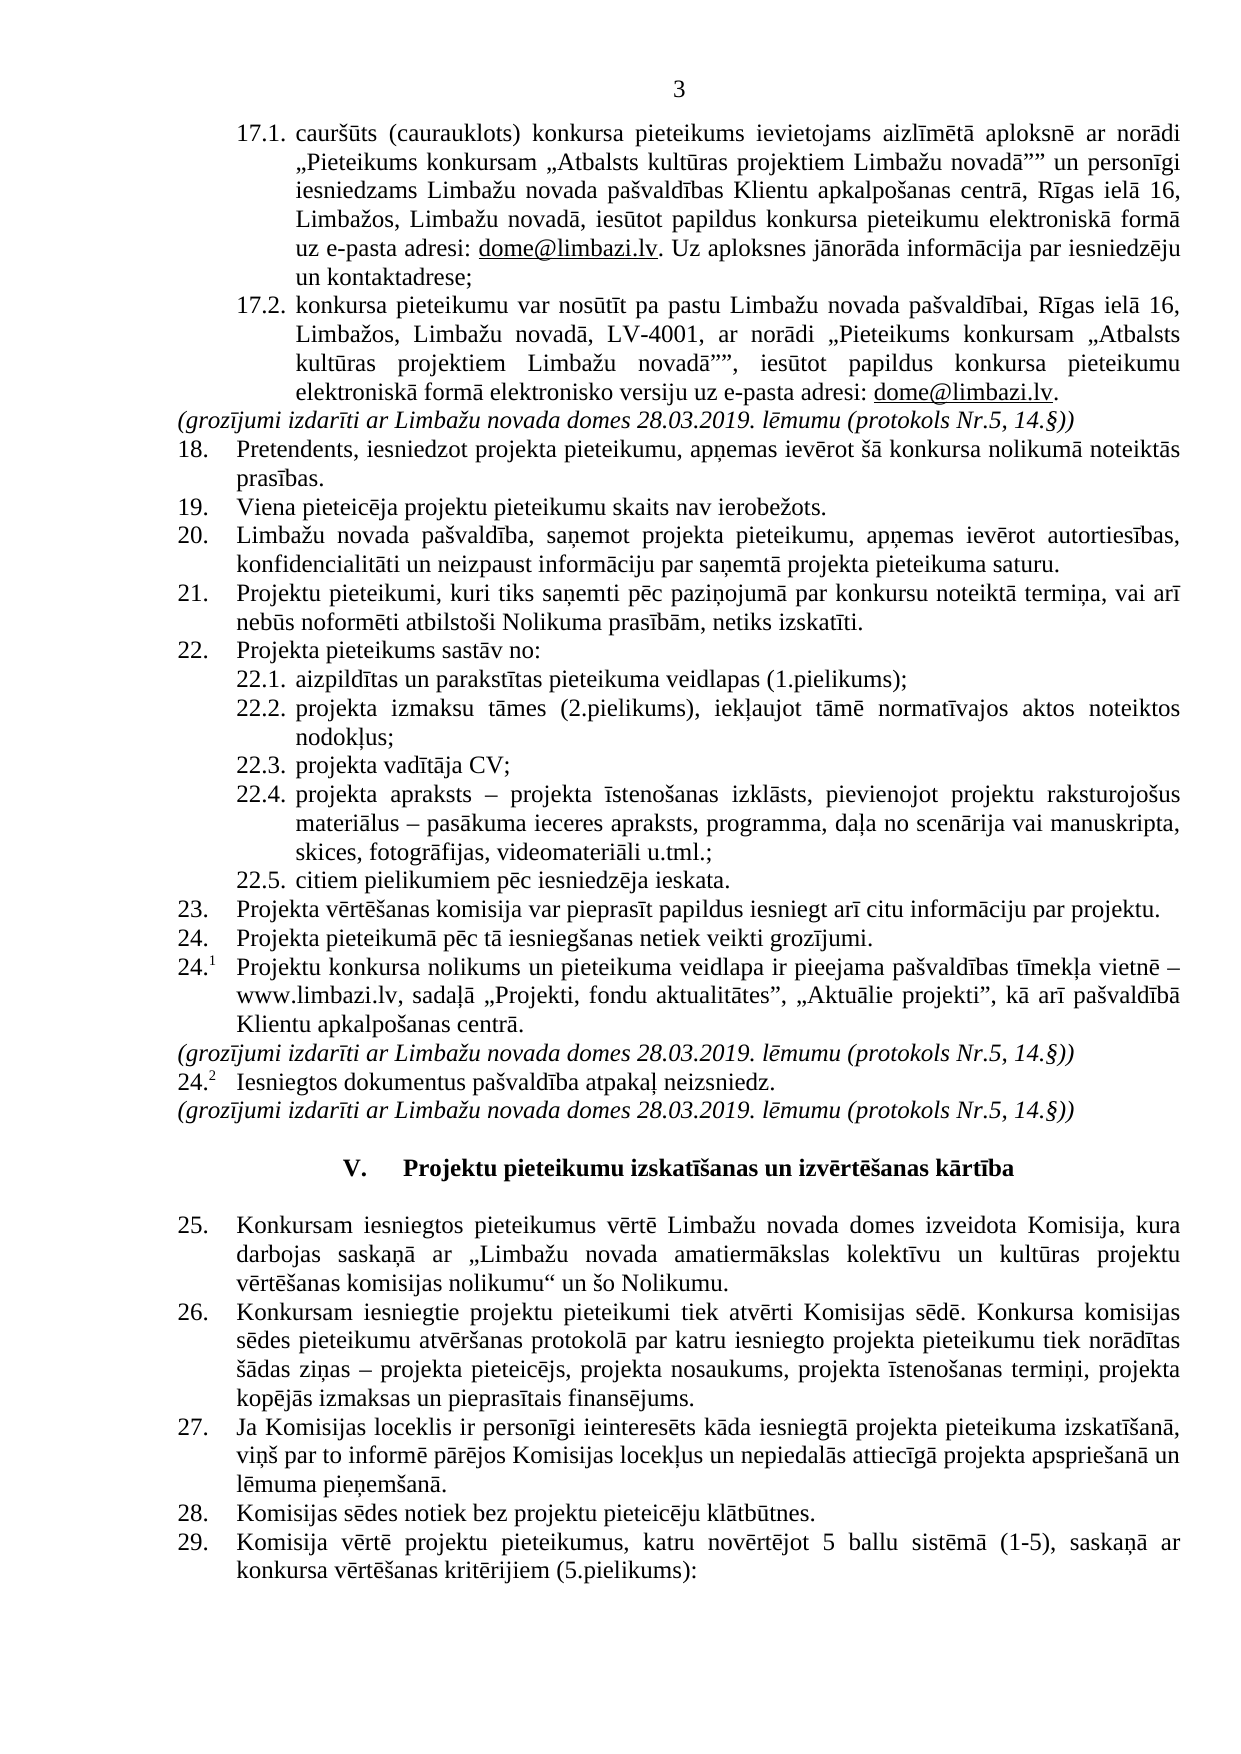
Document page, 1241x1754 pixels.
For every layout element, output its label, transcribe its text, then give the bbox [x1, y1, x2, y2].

text (grozījumi izdarīti ar Limbažu novada domes 28.03.2019. lēmumu (protokols Nr.5, 14.§)) [177, 406, 1181, 434]
list Projektu pieteikumi, kuri tiks saņemti pēc paziņojumā par konkursu noteiktā termiņa, vai arī nebūs noformēti atbilstoši Nolikuma prasībām, netiks izskatīti. [177, 578, 1181, 636]
list aizpildītas un parakstītas pieteikuma veidlapas (1.pielikums); [236, 664, 1181, 693]
list projekta apraksts – projekta īstenošanas izklāsts, pievienojot projektu raksturojošus materiālus – pasākuma ieceres apraksts, programma, daļa no scenārija vai manuskripta, skices, fotogrāfijas, videomateriāli u.tml.; [236, 779, 1181, 866]
list Viena pieteicēja projektu pieteikumu skaits nav ierobežots. [177, 492, 1181, 521]
list Projekta pieteikumā pēc tā iesniegšanas netiek veikti grozījumi. [177, 923, 1181, 952]
list Konkursam iesniegtos pieteikumus vērtē Limbažu novada domes izveidota Komisija, kura darbojas saskaņā ar „Limbažu novada amatiermākslas kolektīvu un kultūras projektu vērtēšanas komisijas nolikumu“ un šo Nolikumu. [177, 1211, 1181, 1297]
list projekta izmaksu tāmes (2.pielikums), iekļaujot tāmē normatīvajos aktos noteiktos nodokļus; [236, 693, 1181, 751]
text 24.1 Projektu konkursa nolikums un pieteikuma veidlapa ir pieejama pašvaldības tīmekļa vietnē – www.limbazi.lv, sadaļā „Projekti, fondu aktualitātes”, „Aktuālie projekti”, kā arī pašvaldībā Klientu apkalpošanas centrā. [177, 952, 1181, 1038]
list Komisijas sēdes notiek bez projektu pieteicēju klātbūtnes. [177, 1498, 1181, 1527]
list Projekta vērtēšanas komisija var pieprasīt papildus iesniegt arī citu informāciju par projektu. [177, 894, 1181, 923]
list Limbažu novada pašvaldība, saņemot projekta pieteikumu, apņemas ievērot autortiesības, konfidencialitāti un neizpaust informāciju par saņemtā projekta pieteikuma saturu. [177, 521, 1181, 578]
list cauršūts (caurauklots) konkursa pieteikums ievietojams aizlīmētā aploksnē ar norādi „Pieteikums konkursam „Atbalsts kultūras projektiem Limbažu novadā”” un personīgi iesniedzams Limbažu novada pašvaldības Klientu apkalpošanas centrā, Rīgas ielā 16, Limbažos, Limbažu novadā, iesūtot papildus konkursa pieteikumu elektroniskā formā uz e-pasta adresi: dome@limbazi.lv. Uz aploksnes jānorāda informācija par iesniedzēju un kontaktadrese; [236, 118, 1181, 291]
list Projekta pieteikums sastāv no: [177, 636, 1181, 664]
list Komisija vērtē projektu pieteikumus, katru novērtējot 5 ballu sistēmā (1-5), saskaņā ar konkursa vērtēšanas kritērijiem (5.pielikums): [177, 1527, 1181, 1584]
text 24.2 Iesniegtos dokumentus pašvaldība atpakaļ neizsniedz. [177, 1067, 1181, 1096]
text (grozījumi izdarīti ar Limbažu novada domes 28.03.2019. lēmumu (protokols Nr.5, 14.§)) [177, 1038, 1181, 1067]
list Konkursam iesniegtie projektu pieteikumi tiek atvērti Komisijas sēdē. Konkursa komisijas sēdes pieteikumu atvēršanas protokolā par katru iesniegto projekta pieteikumu tiek norādītas šādas ziņas – projekta pieteicējs, projekta nosaukums, projekta īstenošanas termiņi, projekta kopējās izmaksas un pieprasītais finansējums. [177, 1297, 1181, 1412]
list Pretendents, iesniedzot projekta pieteikumu, apņemas ievērot šā konkursa nolikumā noteiktās prasības. [177, 434, 1181, 492]
list citiem pielikumiem pēc iesniedzēja ieskata. [236, 866, 1181, 894]
list Ja Komisijas loceklis ir personīgi ieinteresēts kāda iesniegtā projekta pieteikuma izskatīšanā, viņš par to informē pārējos Komisijas locekļus un nepiedalās attiecīgā projekta apspriešanā un lēmuma pieņemšanā. [177, 1412, 1181, 1498]
text (grozījumi izdarīti ar Limbažu novada domes 28.03.2019. lēmumu (protokols Nr.5, 14.§)) [177, 1096, 1181, 1124]
list Projektu pieteikumu izskatīšanas un izvērtēšanas kārtība [176, 1153, 1181, 1182]
list konkursa pieteikumu var nosūtīt pa pastu Limbažu novada pašvaldībai, Rīgas ielā 16, Limbažos, Limbažu novadā, LV-4001, ar norādi „Pieteikums konkursam „Atbalsts kultūras projektiem Limbažu novadā””, iesūtot papildus konkursa pieteikumu elektroniskā formā elektronisko versiju uz e-pasta adresi: dome@limbazi.lv. [236, 291, 1181, 406]
list projekta vadītāja CV; [236, 751, 1181, 779]
